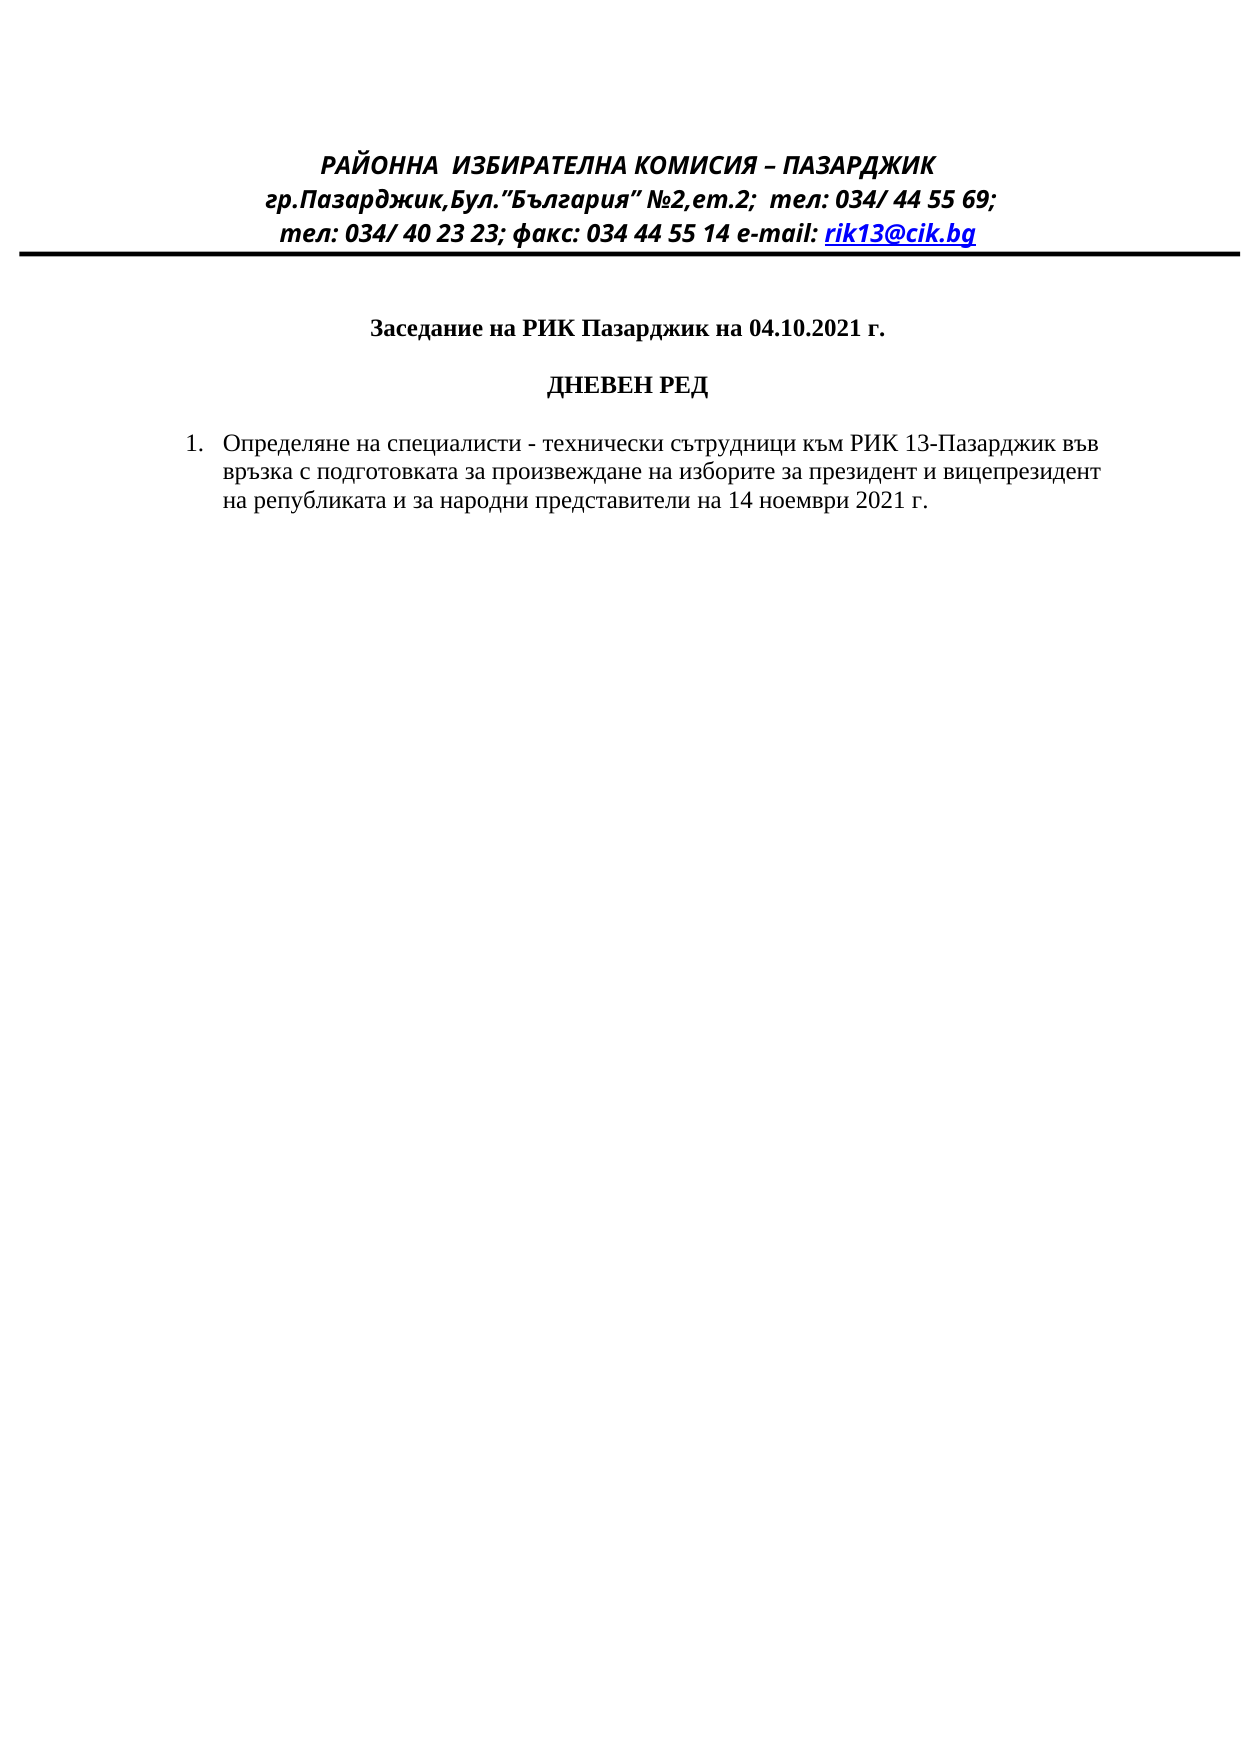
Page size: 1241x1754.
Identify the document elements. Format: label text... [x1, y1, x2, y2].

text Заседание на РИК Пазарджик на 04.10.2021 г. [148, 313, 1107, 341]
text РАЙОННА ИЗБИРАТЕЛНА КОМИСИЯ – ПАЗАРДЖИК [148, 148, 1107, 182]
list Определяне на специалисти - технически сътрудници към РИК 13-Пазарджик във връзка с подготовката за произвеждане на изборите за президент и вицепрезидент на републиката и за народни представители на 14 ноември 2021 г. [185, 428, 1107, 514]
text ДНЕВЕН РЕД [148, 370, 1107, 399]
text тел: 034/ 40 23 23; факс: 034 44 55 14 e-mail: rik13@cik.bg [148, 216, 1107, 250]
text гр.Пазарджик,Бул.”България” №2,ет.2; тел: 034/ 44 55 69; [148, 182, 1107, 216]
